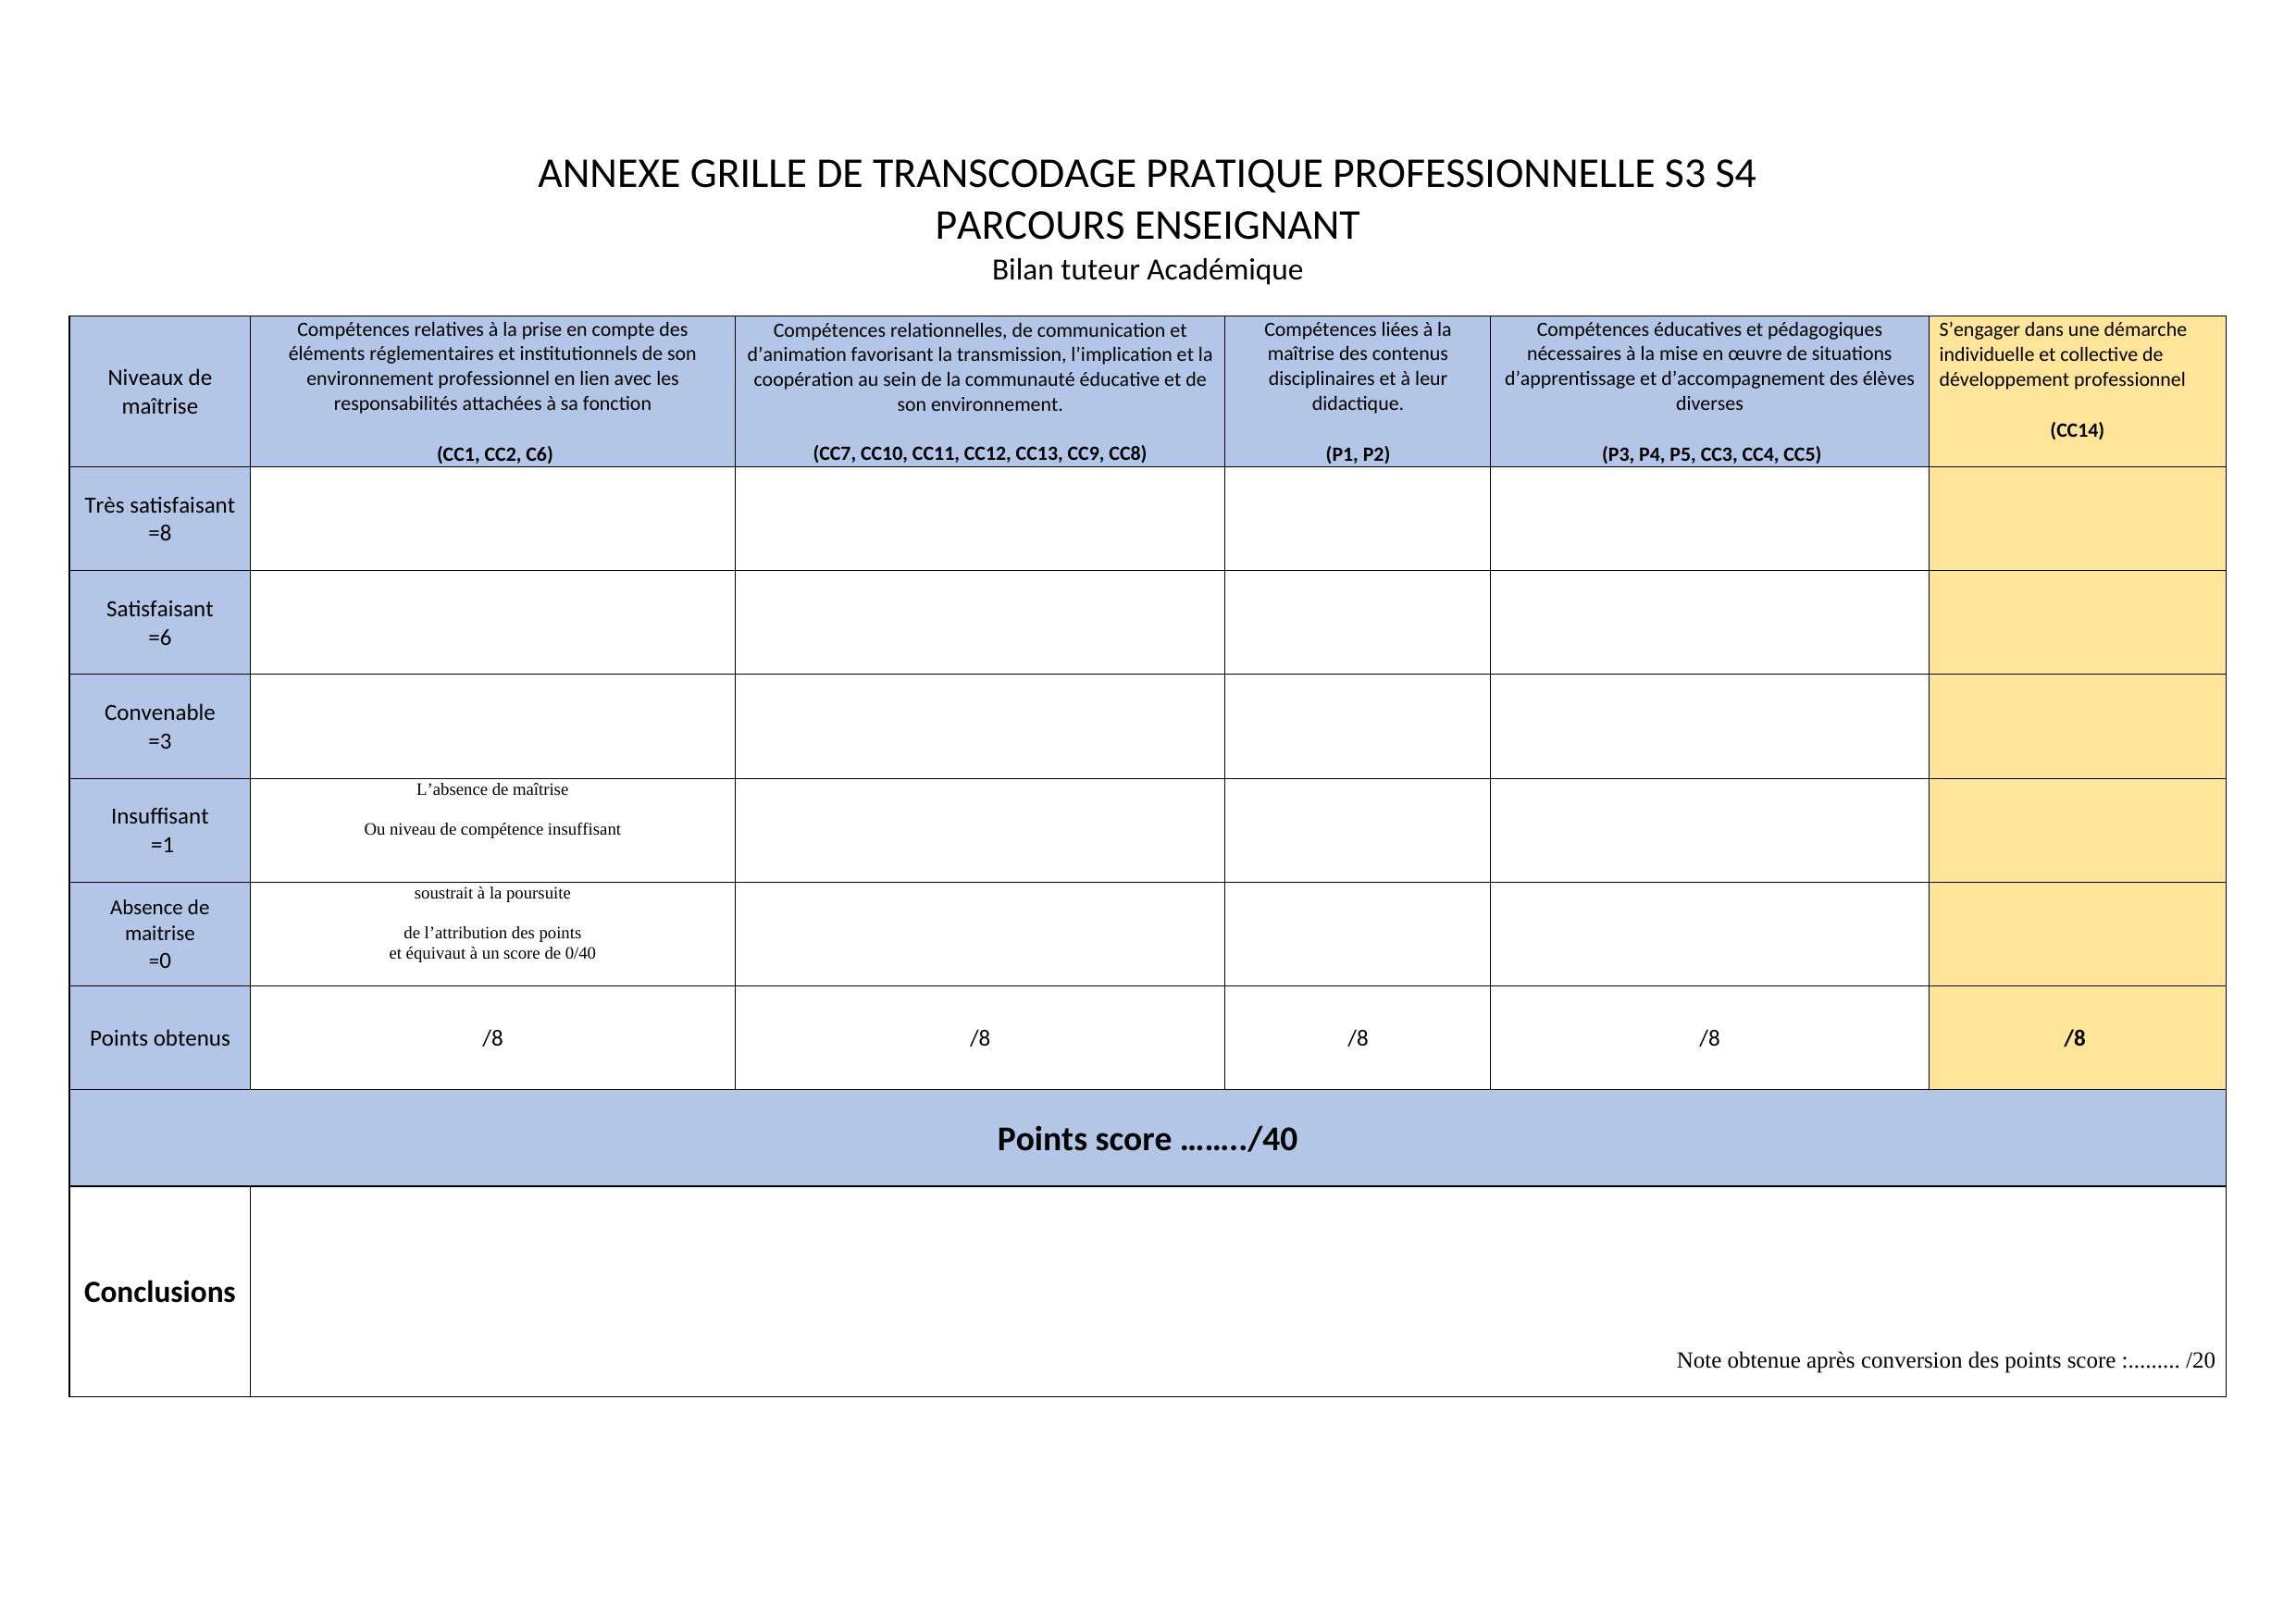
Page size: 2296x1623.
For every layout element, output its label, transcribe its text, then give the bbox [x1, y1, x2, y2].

table_header S’engager dans une démarche individuelle et collective de développement professionnel (CC14) [1930, 316, 2226, 466]
table_header Compétences liées à la maîtrise des contenus disciplinaires et à leur didactique. (P1, P2) [1225, 316, 1490, 466]
table_cell [736, 883, 1224, 985]
text ANNEXE GRILLE DE TRANSCODAGE PRATIQUE PROFESSIONNELLE S3 S4 [69, 146, 2226, 198]
table_header Compétences relatives à la prise en compte des éléments réglementaires et institutionnels de son environnement professionnel en lien avec les responsabilités attachées à sa fonction (CC1, CC2, C6) [251, 316, 735, 466]
table_cell [251, 571, 735, 674]
table_cell [736, 467, 1224, 570]
text Bilan tuteur Académique [69, 249, 2226, 287]
table_cell Conclusions [70, 1187, 250, 1396]
table_cell [736, 675, 1224, 778]
table_header Compétences relationnelles, de communication et d’animation favorisant la transmission, l’implication et la coopération au sein de la communauté éducative et de son environnement. (CC7, CC10, CC11, CC12, CC13, CC9, CC8) [736, 316, 1224, 466]
table_cell Points obtenus [70, 986, 250, 1089]
table_cell /8 [736, 986, 1224, 1089]
table_cell [251, 675, 735, 778]
table_cell Très satisfaisant =8 [70, 467, 250, 570]
table_header Compétences éducatives et pédagogiques nécessaires à la mise en œuvre de situations d’apprentissage et d’accompagnement des élèves diverses (P3, P4, P5, CC3, CC4, CC5) [1491, 316, 1929, 466]
table_cell [1491, 883, 1929, 985]
table_cell [1930, 883, 2226, 985]
table_cell [1225, 467, 1490, 570]
table_cell /8 [1225, 986, 1490, 1089]
table_header Niveaux de maîtrise [70, 316, 250, 466]
table_cell [1491, 779, 1929, 882]
table_cell Convenable =3 [70, 675, 250, 778]
table_cell [736, 571, 1224, 674]
table_cell [1225, 571, 1490, 674]
table_cell [1930, 779, 2226, 882]
table_cell soustrait à la poursuite de l’attribution des points et équivaut à un score de 0/40 [251, 883, 735, 985]
table_cell [1491, 571, 1929, 674]
text PARCOURS ENSEIGNANT [69, 198, 2226, 249]
table_cell [1225, 675, 1490, 778]
table_cell L’absence de maîtrise Ou niveau de compétence insuffisant [251, 779, 735, 882]
table_cell [736, 779, 1224, 882]
table_cell /8 [1491, 986, 1929, 1089]
table_cell [1930, 467, 2226, 570]
table_cell Note obtenue après conversion des points score :......... /20 [251, 1187, 2226, 1396]
table_cell Satisfaisant =6 [70, 571, 250, 674]
table_cell Insuffisant =1 [70, 779, 250, 882]
table_cell Points score ……../40 [70, 1090, 2226, 1185]
table_cell /8 [251, 986, 735, 1089]
table_cell [1930, 675, 2226, 778]
table_cell [1491, 675, 1929, 778]
table_cell [1491, 467, 1929, 570]
table_cell [1225, 883, 1490, 985]
table_cell [251, 467, 735, 570]
table_cell /8 [1930, 986, 2226, 1089]
table_cell [1225, 779, 1490, 882]
table_cell Absence de maitrise =0 [70, 883, 250, 985]
table_cell [1930, 571, 2226, 674]
